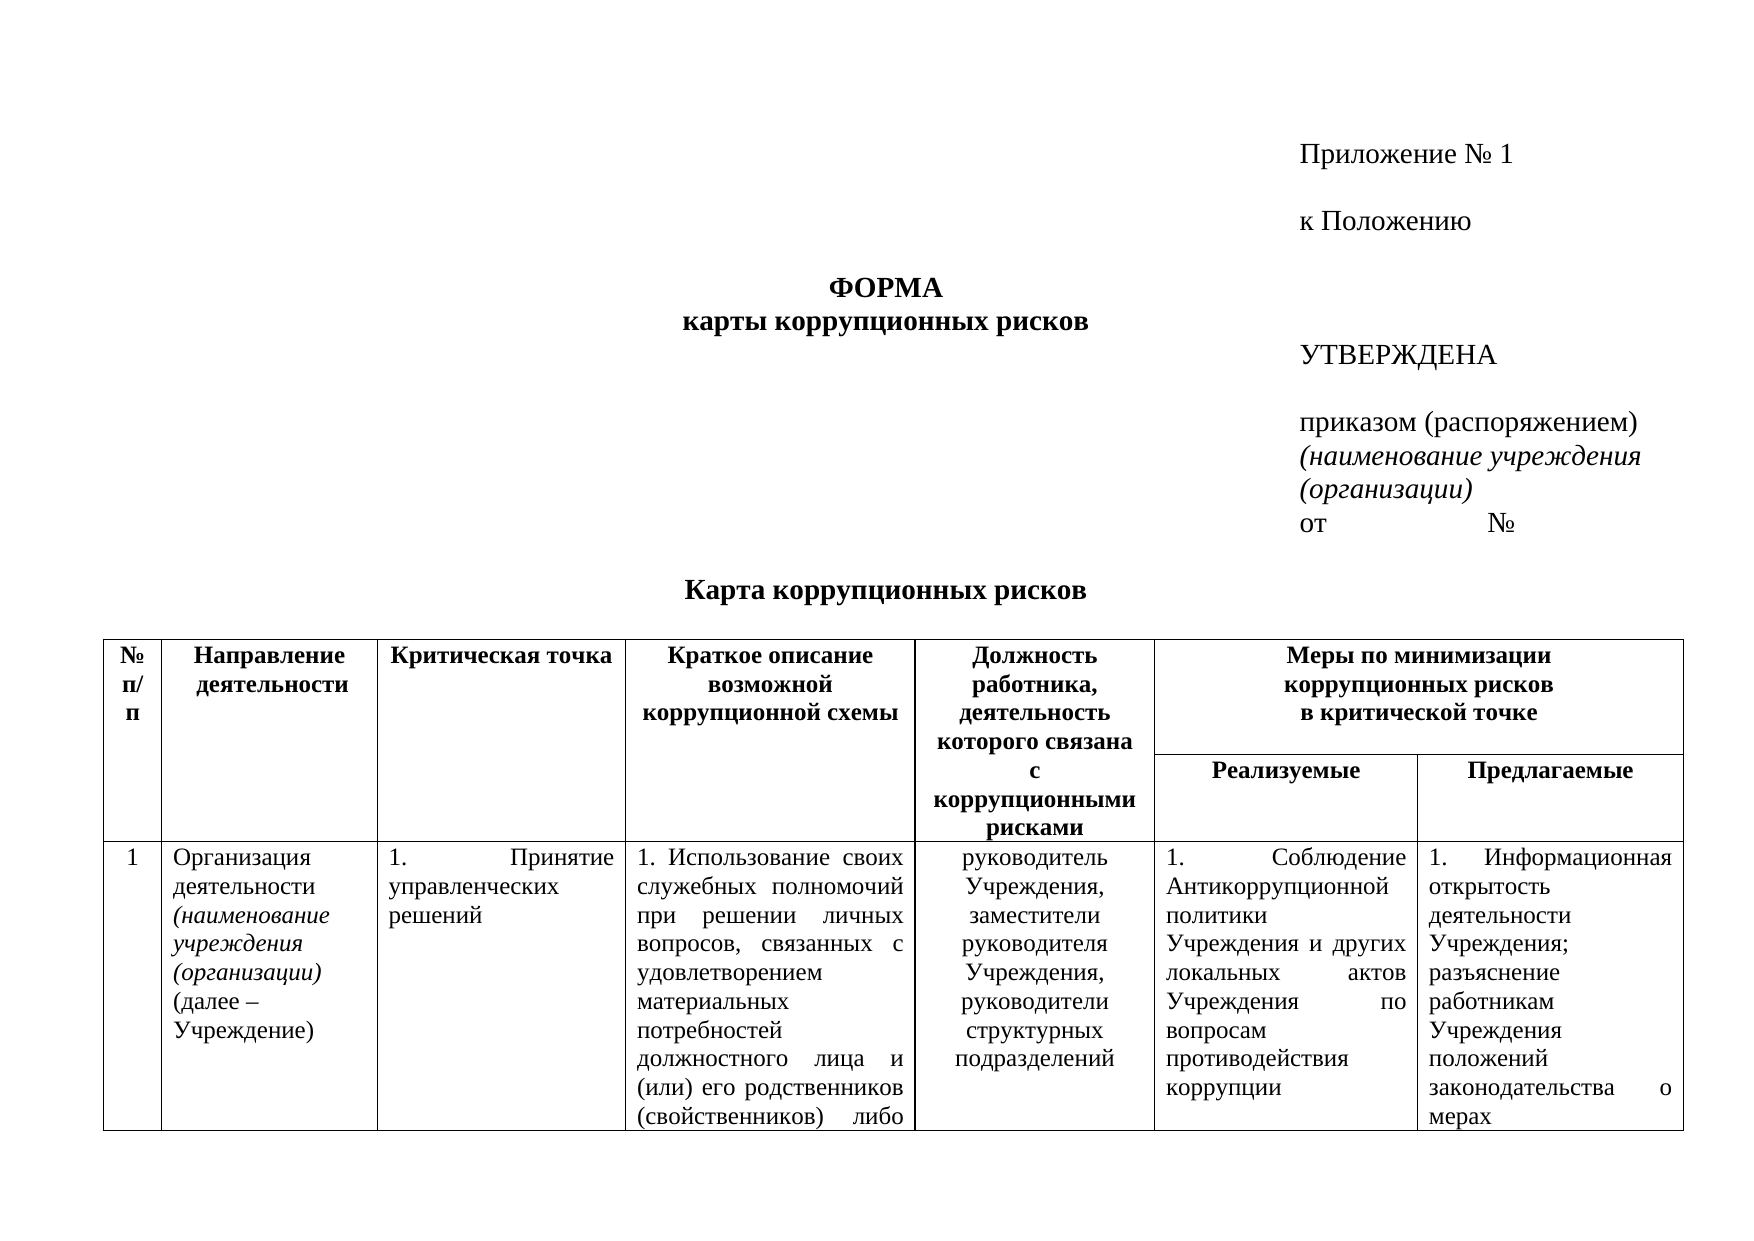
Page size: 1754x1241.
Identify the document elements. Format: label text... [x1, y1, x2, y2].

table_cell Организация деятельности (наименование учреждения (организации) (далее – Учреждение) [162, 842, 377, 1130]
text (организации) [118, 471, 1653, 505]
table_header Критическая точка [378, 640, 625, 841]
table_header Краткое описание возможной коррупционной схемы [626, 640, 914, 841]
table_header Должность работника, деятельность которого связана с коррупционными рисками [916, 640, 1154, 841]
text Карта коррупционных рисков [118, 572, 1653, 605]
table_cell руководитель Учреждения, заместители руководителя Учреждения, руководители структурных подразделений [916, 842, 1154, 1130]
table_header Меры по минимизации коррупционных рисков в критической точке [1155, 640, 1683, 754]
table_header Направление деятельности [162, 640, 377, 841]
table_header № п/п [104, 640, 161, 841]
text Приложение № 1 [118, 136, 1653, 169]
table_cell Предлагаемые [1418, 755, 1683, 841]
table_cell 1 [104, 842, 161, 1130]
text к Положению [118, 203, 1653, 236]
text карты коррупционных рисков [118, 303, 1653, 337]
text ФОРМА [118, 270, 1653, 303]
text приказом (распоряжением) [118, 404, 1653, 438]
table_cell Реализуемые [1155, 755, 1417, 841]
table_cell 1. Соблюдение Антикоррупционной политики Учреждения и других локальных актов Учреждения по вопросам противодействия коррупции [1155, 842, 1417, 1130]
text УТВЕРЖДЕНА [118, 337, 1653, 371]
table_cell 1. Принятие управленческих решений [378, 842, 625, 1130]
text (наименование учреждения [118, 438, 1653, 471]
text от № [118, 505, 1653, 538]
